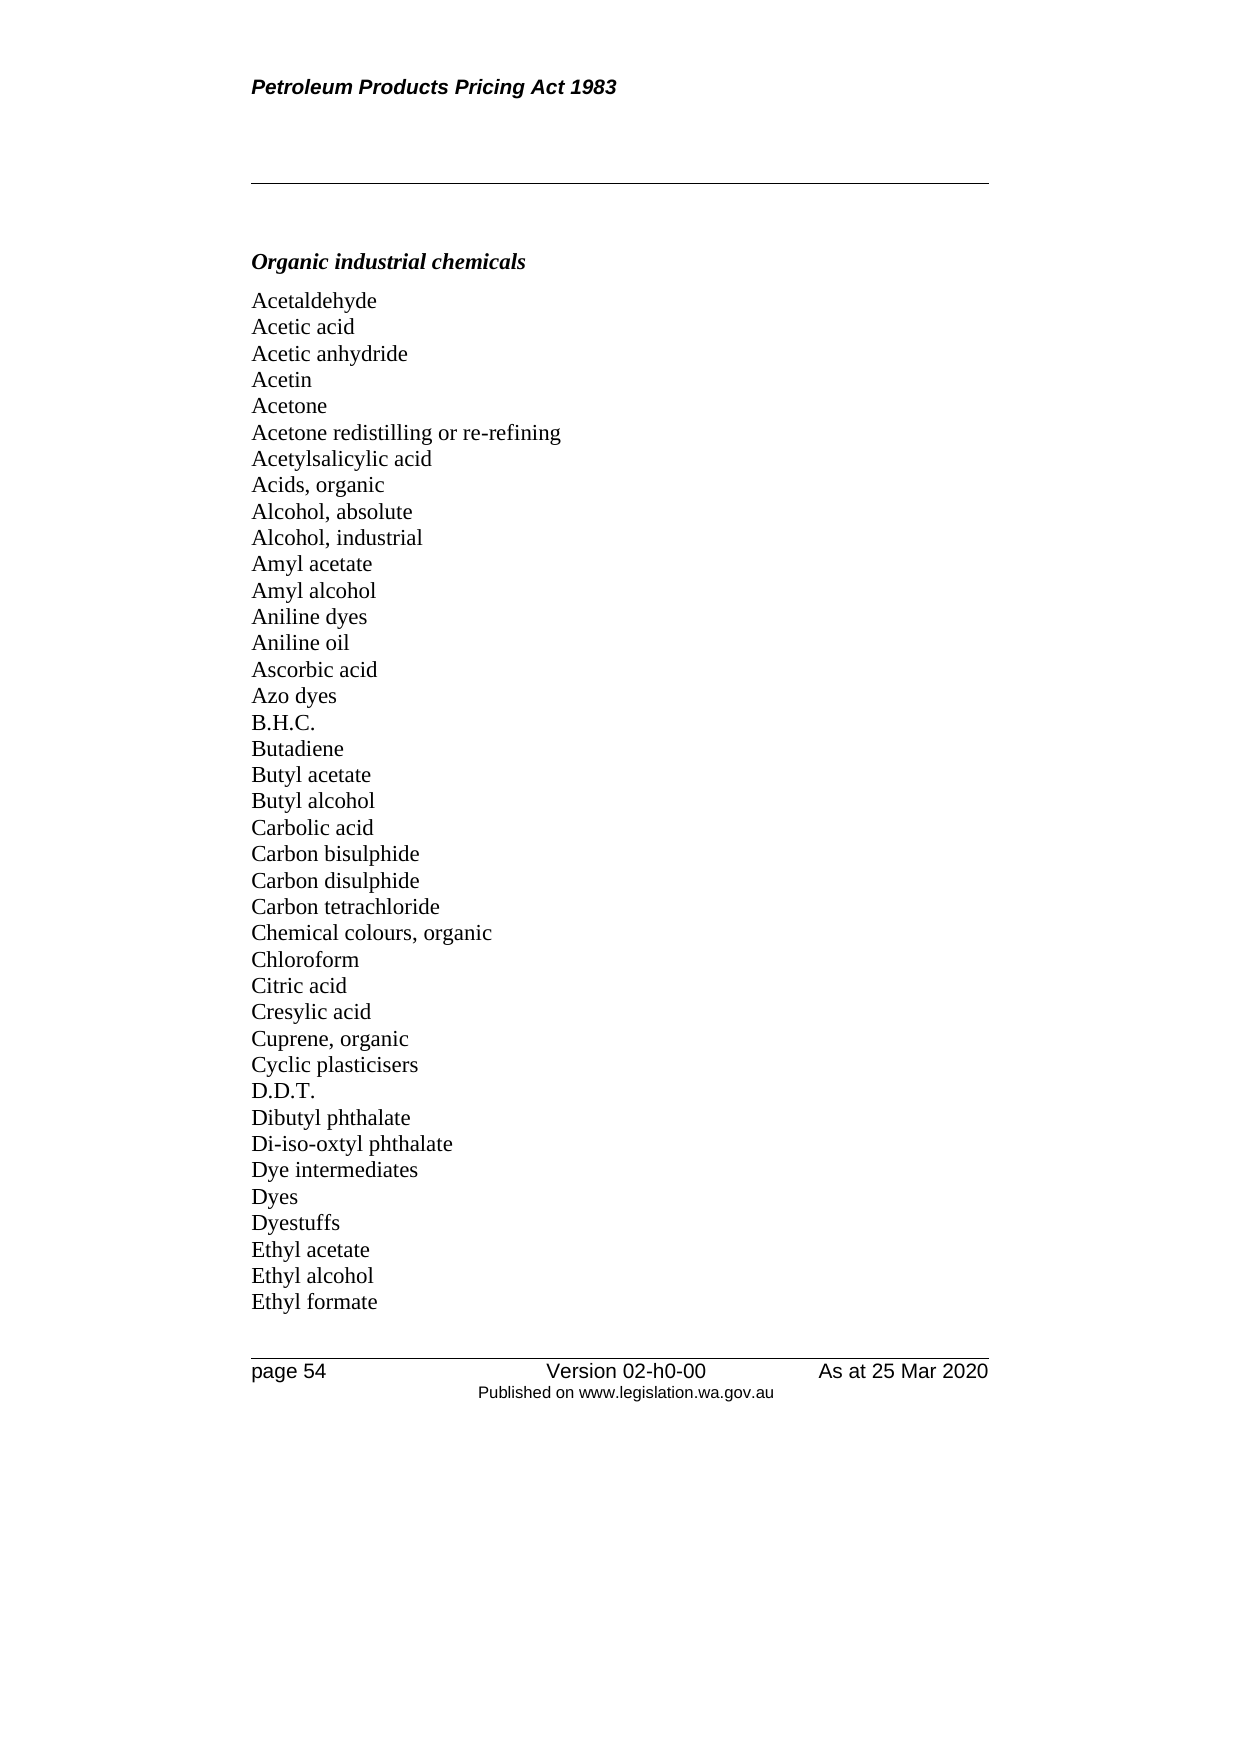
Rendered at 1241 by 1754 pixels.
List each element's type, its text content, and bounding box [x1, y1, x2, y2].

text B.H.C. [251, 708, 989, 735]
text Alcohol, absolute [251, 498, 989, 524]
text Carbon disulphide [251, 867, 989, 893]
text Dye intermediates [251, 1157, 989, 1183]
text Acetin [251, 366, 989, 392]
text Carbon bisulphide [251, 840, 989, 867]
text Acetylsalicylic acid [251, 445, 989, 471]
text Carbon tetrachloride [251, 893, 989, 919]
text Acetic anhydride [251, 339, 989, 366]
text Acetone redistilling or re-refining [251, 419, 989, 445]
text Acetone [251, 392, 989, 419]
text Azo dyes [251, 682, 989, 708]
text Amyl alcohol [251, 577, 989, 603]
text D.D.T. [251, 1077, 989, 1104]
text Acids, organic [251, 471, 989, 498]
text Cyclic plasticisers [251, 1051, 989, 1077]
text Cresylic acid [251, 998, 989, 1025]
text Carbolic acid [251, 814, 989, 840]
text Chloroform [251, 946, 989, 972]
text Ethyl alcohol [251, 1262, 989, 1288]
text Ethyl formate [251, 1288, 989, 1315]
text Di-iso-oxtyl phthalate [251, 1130, 989, 1157]
text Ascorbic acid [251, 656, 989, 682]
text Dyes [251, 1183, 989, 1209]
text Butyl acetate [251, 761, 989, 788]
text Ethyl acetate [251, 1236, 989, 1262]
text Aniline oil [251, 629, 989, 656]
text Amyl acetate [251, 550, 989, 577]
text Citric acid [251, 972, 989, 998]
text Butadiene [251, 735, 989, 761]
text Alcohol, industrial [251, 524, 989, 550]
text Dyestuffs [251, 1209, 989, 1236]
text Aniline dyes [251, 603, 989, 629]
text Organic industrial chemicals [251, 248, 989, 274]
text Chemical colours, organic [251, 919, 989, 946]
text Dibutyl phthalate [251, 1104, 989, 1130]
text Butyl alcohol [251, 788, 989, 814]
text Acetic acid [251, 313, 989, 339]
text Acetaldehyde [251, 287, 989, 313]
text Cuprene, organic [251, 1025, 989, 1051]
